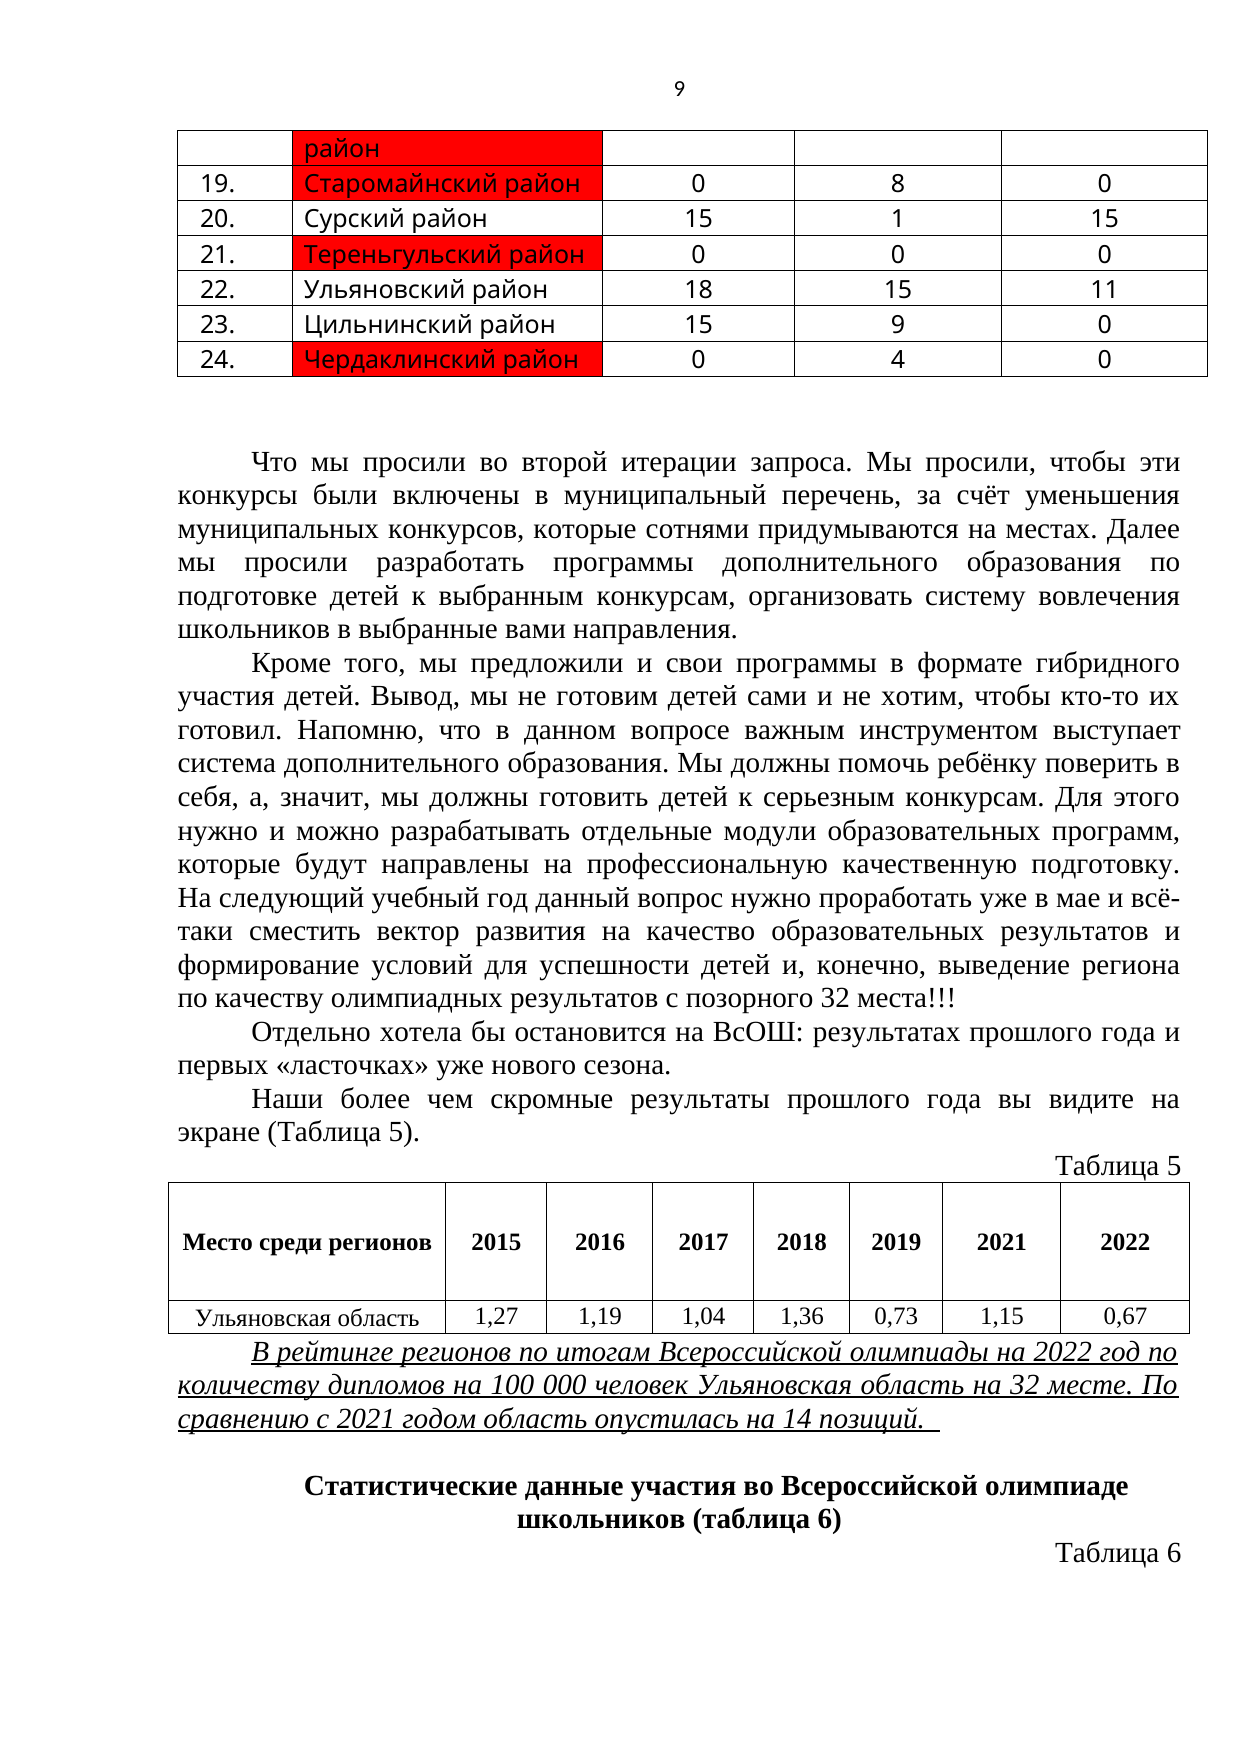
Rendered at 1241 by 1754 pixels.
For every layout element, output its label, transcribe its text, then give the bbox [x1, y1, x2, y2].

table_cell 1,19 [547, 1301, 652, 1333]
table_cell Сурский район [293, 201, 602, 235]
list В рейтинге регионов по итогам Всероссийской олимпиады на 2022 год по количеству дипломов на 100 000 человек Ульяновская область на 32 месте. По сравнению с 2021 годом область опустилась на 14 позиций. [177, 1334, 1181, 1434]
table_cell 0 [1002, 236, 1207, 270]
table_cell Ульяновская область [169, 1301, 445, 1333]
table_cell [178, 131, 292, 165]
table_cell [178, 201, 292, 235]
table_header 2019 [850, 1183, 942, 1300]
list Наши более чем скромные результаты прошлого года вы видите на экране (Таблица 5). [177, 1081, 1181, 1148]
table_cell 1,04 [653, 1301, 753, 1333]
table_cell 15 [1002, 201, 1207, 235]
table_cell 0 [1002, 342, 1207, 376]
table_cell [178, 306, 292, 341]
list Что мы просили во второй итерации запроса. Мы просили, чтобы эти конкурсы были включены в муниципальный перечень, за счёт уменьшения муниципальных конкурсов, которые сотнями придумываются на местах. Далее мы просили разработать программы дополнительного образования по подготовке детей к выбранным конкурсам, организовать систему вовлечения школьников в выбранные вами направления. [177, 444, 1181, 645]
table_cell 0 [603, 236, 794, 270]
table_cell 0 [603, 166, 794, 200]
table_cell 0,73 [850, 1301, 942, 1333]
table_cell 1,36 [754, 1301, 849, 1333]
table_header 2018 [754, 1183, 849, 1300]
table_cell 1,27 [446, 1301, 546, 1333]
table_cell 1 [795, 201, 1001, 235]
table_header 2016 [547, 1183, 652, 1300]
table_cell [178, 236, 292, 270]
table_cell 15 [603, 306, 794, 341]
table_cell 0 [1002, 131, 1207, 165]
table_header 2022 [1061, 1183, 1189, 1300]
table_cell 4 [795, 342, 1001, 376]
table_cell 1,15 [943, 1301, 1060, 1333]
table_cell 0 [1002, 306, 1207, 341]
table_cell 0 [603, 342, 794, 376]
table_cell 11 [1002, 271, 1207, 305]
table_cell 8 [795, 166, 1001, 200]
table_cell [293, 131, 602, 165]
table_cell [178, 271, 292, 305]
table_cell Ульяновский район [293, 271, 602, 305]
table_cell [178, 166, 292, 200]
table_cell Старомайнский район [293, 166, 602, 200]
table_header 2021 [943, 1183, 1060, 1300]
table_cell 0 [795, 236, 1001, 270]
list Таблица 5 [177, 1148, 1181, 1182]
table_cell 7 [795, 131, 1001, 165]
table_header Место среди регионов [169, 1183, 445, 1300]
table_cell 15 [603, 201, 794, 235]
table_cell 0 [603, 131, 794, 165]
table_cell 0 [1002, 166, 1207, 200]
text Статистические данные участия во Всероссийской олимпиаде школьников (таблица 6) [177, 1468, 1181, 1535]
table_cell [178, 342, 292, 376]
table_cell 18 [603, 271, 794, 305]
table_cell 9 [795, 306, 1001, 341]
table_cell Чердаклинский район [293, 342, 602, 376]
list Кроме того, мы предложили и свои программы в формате гибридного участия детей. Вывод, мы не готовим детей сами и не хотим, чтобы кто-то их готовил. Напомню, что в данном вопросе важным инструментом выступает система дополнительного образования. Мы должны помочь ребёнку поверить в себя, а, значит, мы должны готовить детей к серьезным конкурсам. Для этого нужно и можно разрабатывать отдельные модули образовательных программ, которые будут направлены на профессиональную качественную подготовку. На следующий учебный год данный вопрос нужно проработать уже в мае и всё-таки сместить вектор развития на качество образовательных результатов и формирование условий для успешности детей и, конечно, выведение региона по качеству олимпиадных результатов с позорного 32 места!!! [177, 645, 1181, 1014]
text Таблица 6 [177, 1535, 1181, 1569]
table_header 2017 [653, 1183, 753, 1300]
table_cell Тереньгульский район [293, 236, 602, 270]
table_cell Цильнинский район [293, 306, 602, 341]
list Отдельно хотела бы остановится на ВсОШ: результатах прошлого года и первых «ласточках» уже нового сезона. [177, 1014, 1181, 1081]
table_cell 15 [795, 271, 1001, 305]
table_cell 0,67 [1061, 1301, 1189, 1333]
table_header 2015 [446, 1183, 546, 1300]
